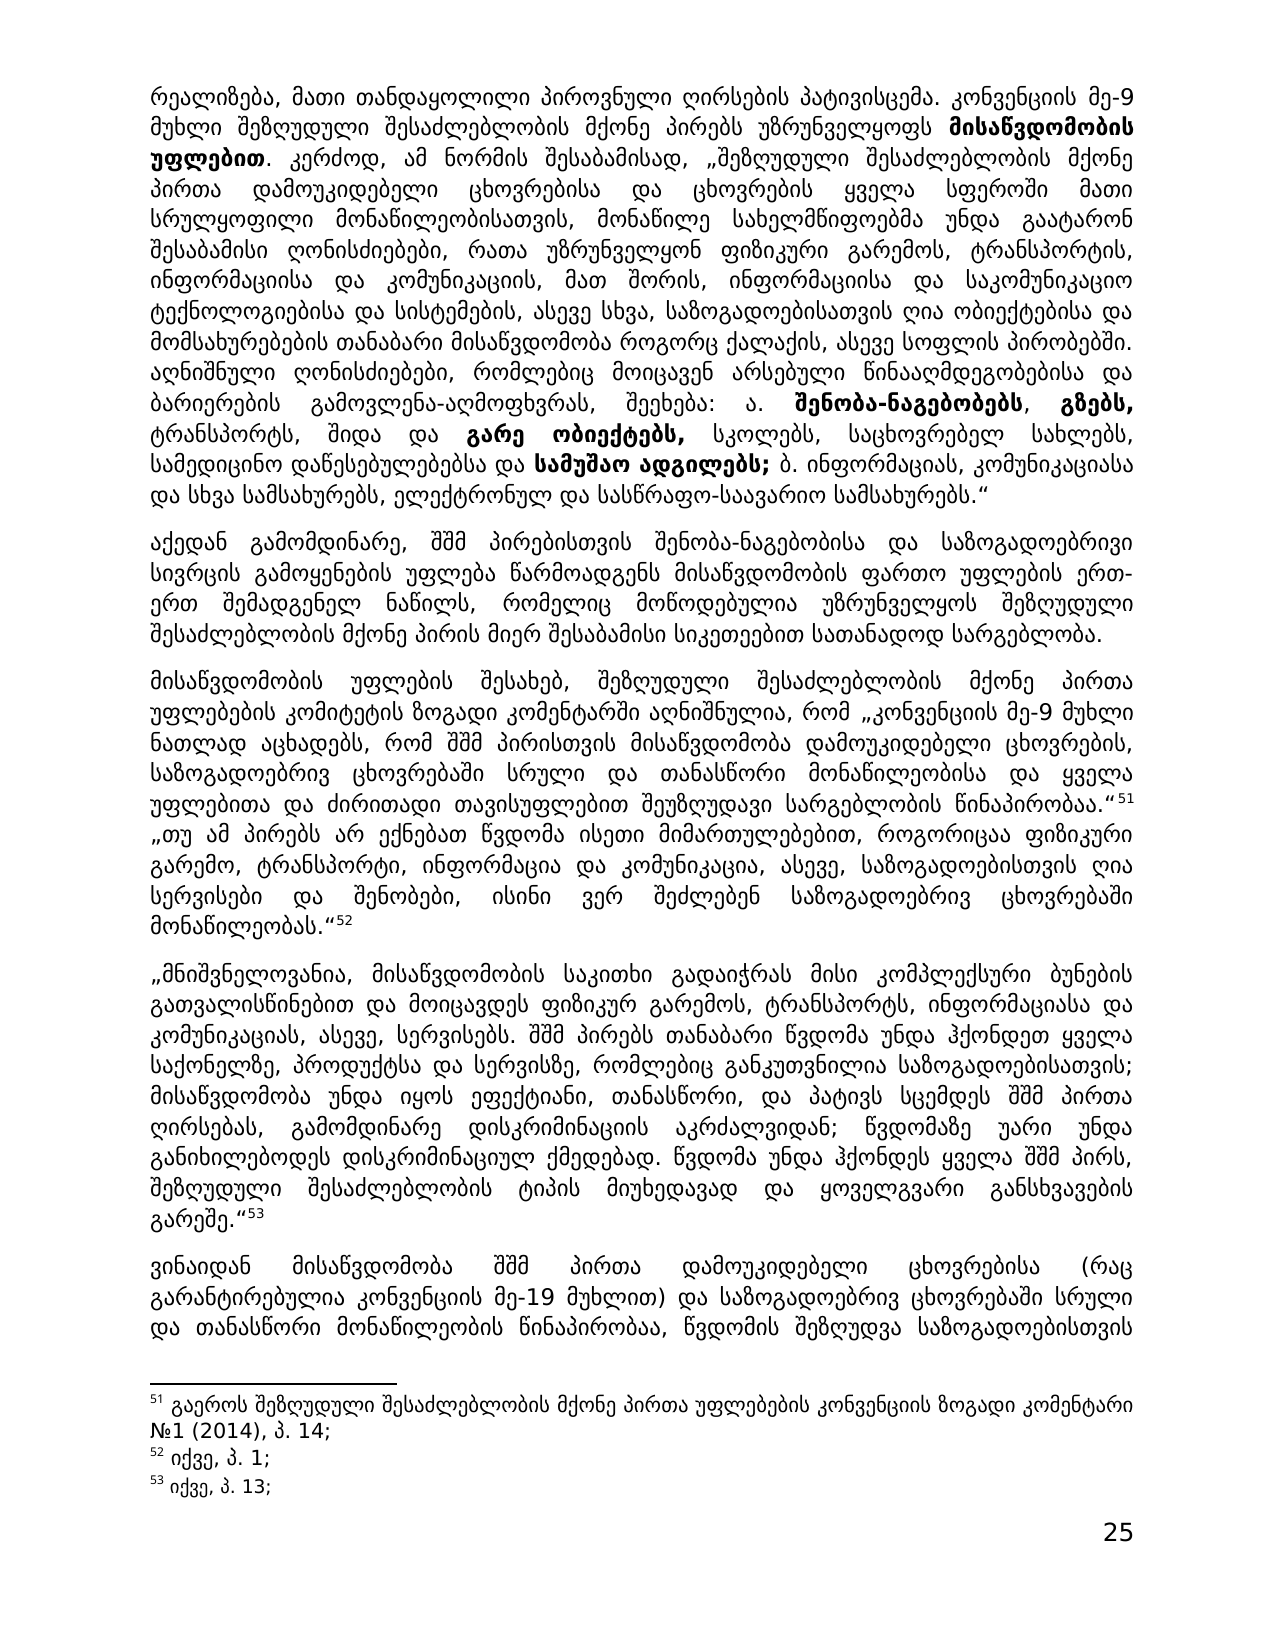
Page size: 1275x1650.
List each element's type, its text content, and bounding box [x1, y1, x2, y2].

text მისაწვდომობის უფლების შესახებ, შეზღუდული შესაძლებლობის მქონე პირთა უფლებების კომიტეტის ზოგადი კომენტარში აღნიშნულია, რომ „კონვენციის მე-9 მუხლი ნათლად აცხადებს, რომ შშმ პირისთვის მისაწვდომობა დამოუკიდებელი ცხოვრების, საზოგადოებრივ ცხოვრებაში სრული და თანასწორი მონაწილეობისა და ყველა უფლებითა და ძირითადი თავისუფლებით შეუზღუდავი სარგებლობის წინაპირობაა.“ „თუ ამ პირებს არ ექნებათ წვდომა ისეთი მიმართულებებით, როგორიცაა ფიზიკური გარემო, ტრანსპორტი, ინფორმაცია და კომუნიკაცია, ასევე, საზოგადოებისთვის ღია სერვისები და შენობები, ისინი ვერ შეძლებენ საზოგადოებრივ ცხოვრებაში მონაწილეობას.“ [150, 668, 1134, 940]
text აქედან გამომდინარე, შშმ პირებისთვის შენობა-ნაგებობისა და საზოგადოებრივი სივრცის გამოყენების უფლება წარმოადგენს მისაწვდომობის ფართო უფლების ერთ-ერთ შემადგენელ ნაწილს, რომელიც მოწოდებულია უზრუნველყოს შეზღუდული შესაძლებლობის მქონე პირის მიერ შესაბამისი სიკეთეებით სათანადოდ სარგებლობა. [150, 529, 1134, 648]
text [150, 84, 1134, 509]
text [150, 1253, 1134, 1341]
text „მნიშვნელოვანია, მისაწვდომობის საკითხი გადაიჭრას მისი კომპლექსური ბუნების გათვალისწინებით და მოიცავდეს ფიზიკურ გარემოს, ტრანსპორტს, ინფორმაციასა და კომუნიკაციას, ასევე, სერვისებს. შშმ პირებს თანაბარი წვდომა უნდა ჰქონდეთ ყველა საქონელზე, პროდუქტსა და სერვისზე, რომლებიც განკუთვნილია საზოგადოებისათვის; მისაწვდომობა უნდა იყოს ეფექტიანი, თანასწორი, და პატივს სცემდეს შშმ პირთა ღირსებას, გამომდინარე დისკრიმინაციის აკრძალვიდან; წვდომაზე უარი უნდა განიხილებოდეს დისკრიმინაციულ ქმედებად. წვდომა უნდა ჰქონდეს ყველა შშმ პირს, შეზღუდული შესაძლებლობის ტიპის მიუხედავად და ყოველგვარი განსხვავების გარეშე.“ [150, 961, 1134, 1232]
